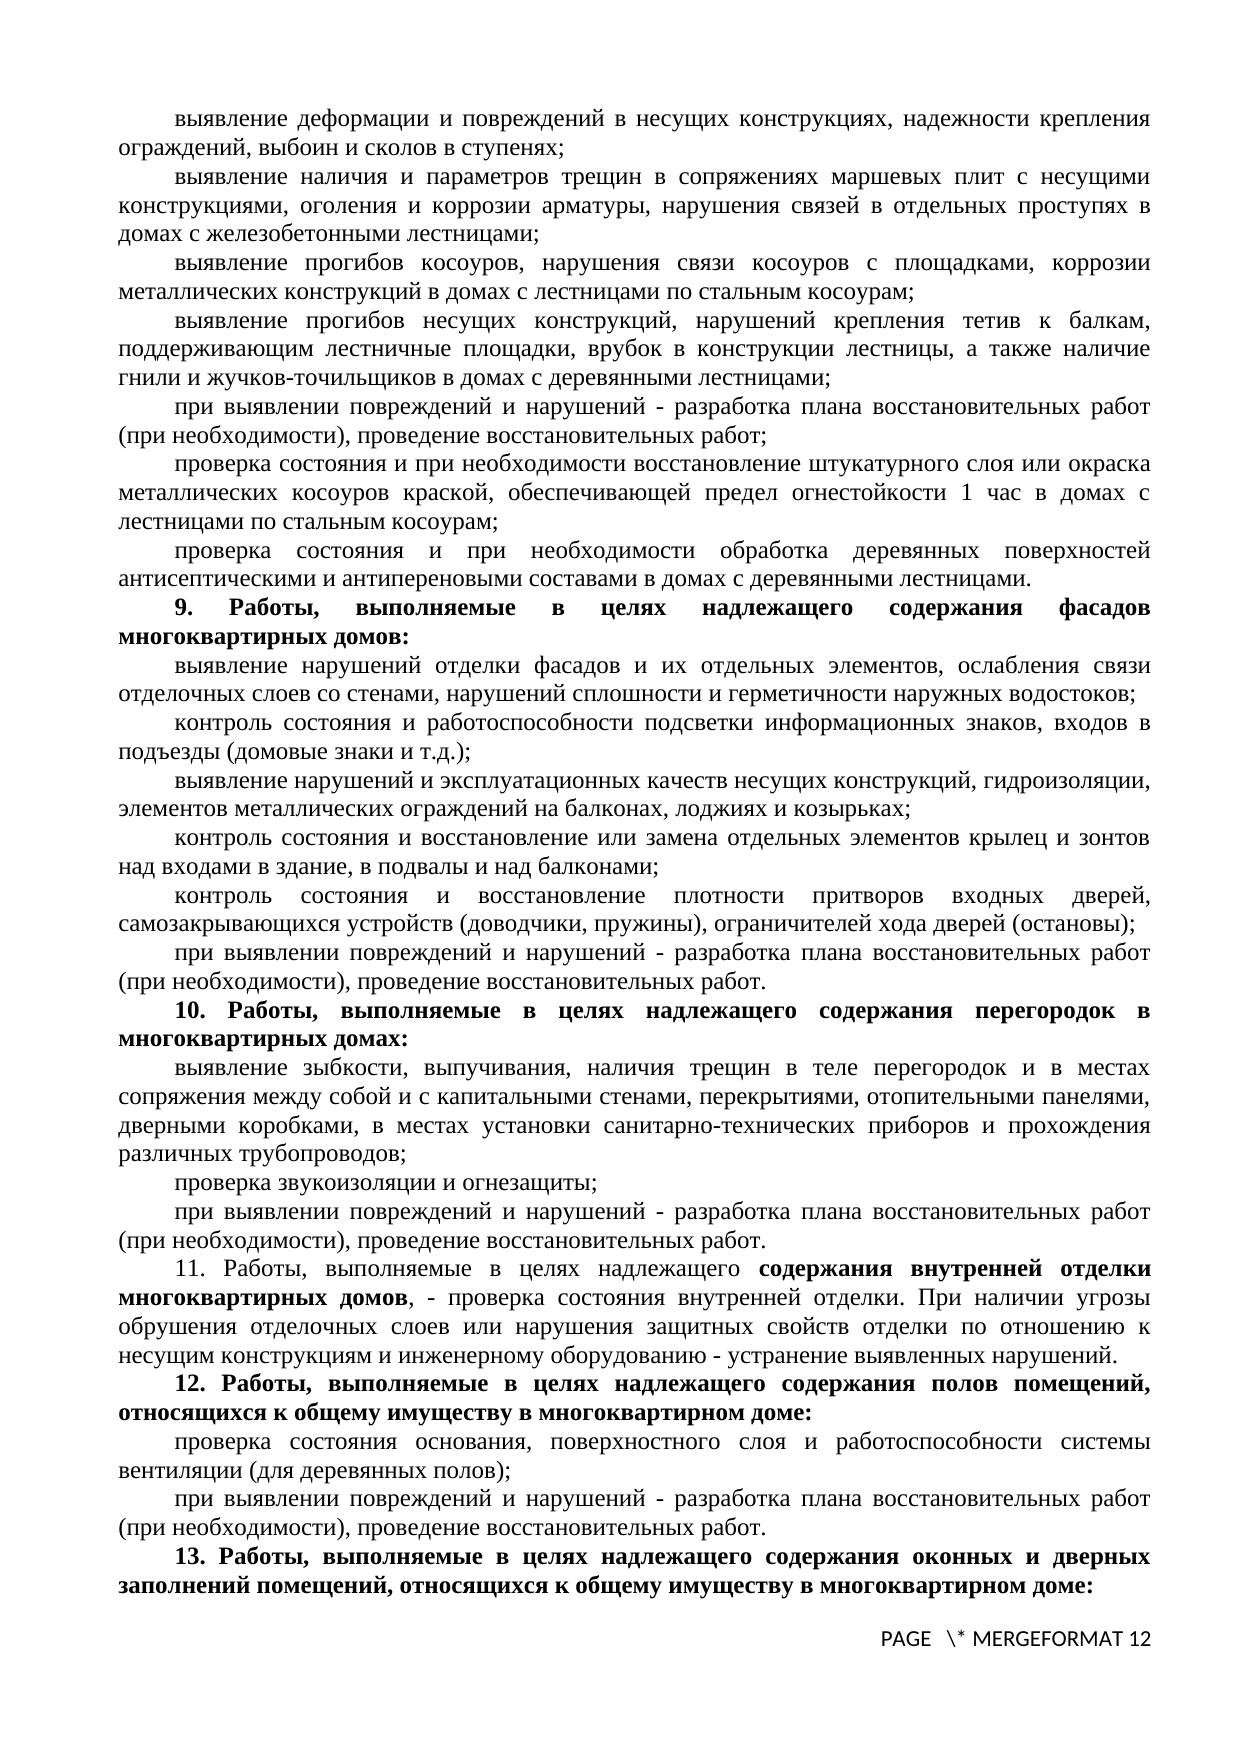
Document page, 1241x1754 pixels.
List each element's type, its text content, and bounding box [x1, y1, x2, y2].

text проверка состояния основания, поверхностного слоя и работоспособности системы вентиляции (для деревянных полов); [118, 1426, 1152, 1483]
text при выявлении повреждений и нарушений - разработка плана восстановительных работ (при необходимости), проведение восстановительных работ. [118, 1196, 1152, 1253]
text проверка звукоизоляции и огнезащиты; [118, 1167, 1152, 1196]
text выявление нарушений отделки фасадов и их отдельных элементов, ослабления связи отделочных слоев со стенами, нарушений сплошности и герметичности наружных водостоков; [118, 650, 1152, 707]
text выявление деформации и повреждений в несущих конструкциях, надежности крепления ограждений, выбоин и сколов в ступенях; [118, 103, 1152, 161]
text контроль состояния и восстановление или замена отдельных элементов крылец и зонтов над входами в здание, в подвалы и над балконами; [118, 822, 1152, 880]
text при выявлении повреждений и нарушений - разработка плана восстановительных работ (при необходимости), проведение восстановительных работ; [118, 391, 1152, 448]
text контроль состояния и восстановление плотности притворов входных дверей, самозакрывающихся устройств (доводчики, пружины), ограничителей хода дверей (остановы); [118, 880, 1152, 937]
text 12. Работы, выполняемые в целях надлежащего содержания полов помещений, относящихся к общему имуществу в многоквартирном доме: [118, 1368, 1152, 1426]
text контроль состояния и работоспособности подсветки информационных знаков, входов в подъезды (домовые знаки и т.д.); [118, 707, 1152, 765]
text выявление прогибов несущих конструкций, нарушений крепления тетив к балкам, поддерживающим лестничные площадки, врубок в конструкции лестницы, а также наличие гнили и жучков-точильщиков в домах с деревянными лестницами; [118, 305, 1152, 391]
text при выявлении повреждений и нарушений - разработка плана восстановительных работ (при необходимости), проведение восстановительных работ. [118, 937, 1152, 995]
text выявление прогибов косоуров, нарушения связи косоуров с площадками, коррозии металлических конструкций в домах с лестницами по стальным косоурам; [118, 247, 1152, 305]
text 10. Работы, выполняемые в целях надлежащего содержания перегородок в многоквартирных домах: [118, 995, 1152, 1052]
text при выявлении повреждений и нарушений - разработка плана восстановительных работ (при необходимости), проведение восстановительных работ. [118, 1483, 1152, 1541]
text 13. Работы, выполняемые в целях надлежащего содержания оконных и дверных заполнений помещений, относящихся к общему имуществу в многоквартирном доме: [118, 1541, 1152, 1598]
text выявление зыбкости, выпучивания, наличия трещин в теле перегородок и в местах сопряжения между собой и с капитальными стенами, перекрытиями, отопительными панелями, дверными коробками, в местах установки санитарно-технических приборов и прохождения различных трубопроводов; [118, 1052, 1152, 1167]
text 9. Работы, выполняемые в целях надлежащего содержания фасадов многоквартирных домов: [118, 592, 1152, 650]
text выявление наличия и параметров трещин в сопряжениях маршевых плит с несущими конструкциями, оголения и коррозии арматуры, нарушения связей в отдельных проступях в домах с железобетонными лестницами; [118, 161, 1152, 247]
text выявление нарушений и эксплуатационных качеств несущих конструкций, гидроизоляции, элементов металлических ограждений на балконах, лоджиях и козырьках; [118, 765, 1152, 822]
text проверка состояния и при необходимости восстановление штукатурного слоя или окраска металлических косоуров краской, обеспечивающей предел огнестойкости 1 час в домах с лестницами по стальным косоурам; [118, 448, 1152, 535]
text 11. Работы, выполняемые в целях надлежащего содержания внутренней отделки многоквартирных домов, - проверка состояния внутренней отделки. При наличии угрозы обрушения отделочных слоев или нарушения защитных свойств отделки по отношению к несущим конструкциям и инженерному оборудованию - устранение выявленных нарушений. [118, 1253, 1152, 1368]
text проверка состояния и при необходимости обработка деревянных поверхностей антисептическими и антипереновыми составами в домах с деревянными лестницами. [118, 535, 1152, 592]
